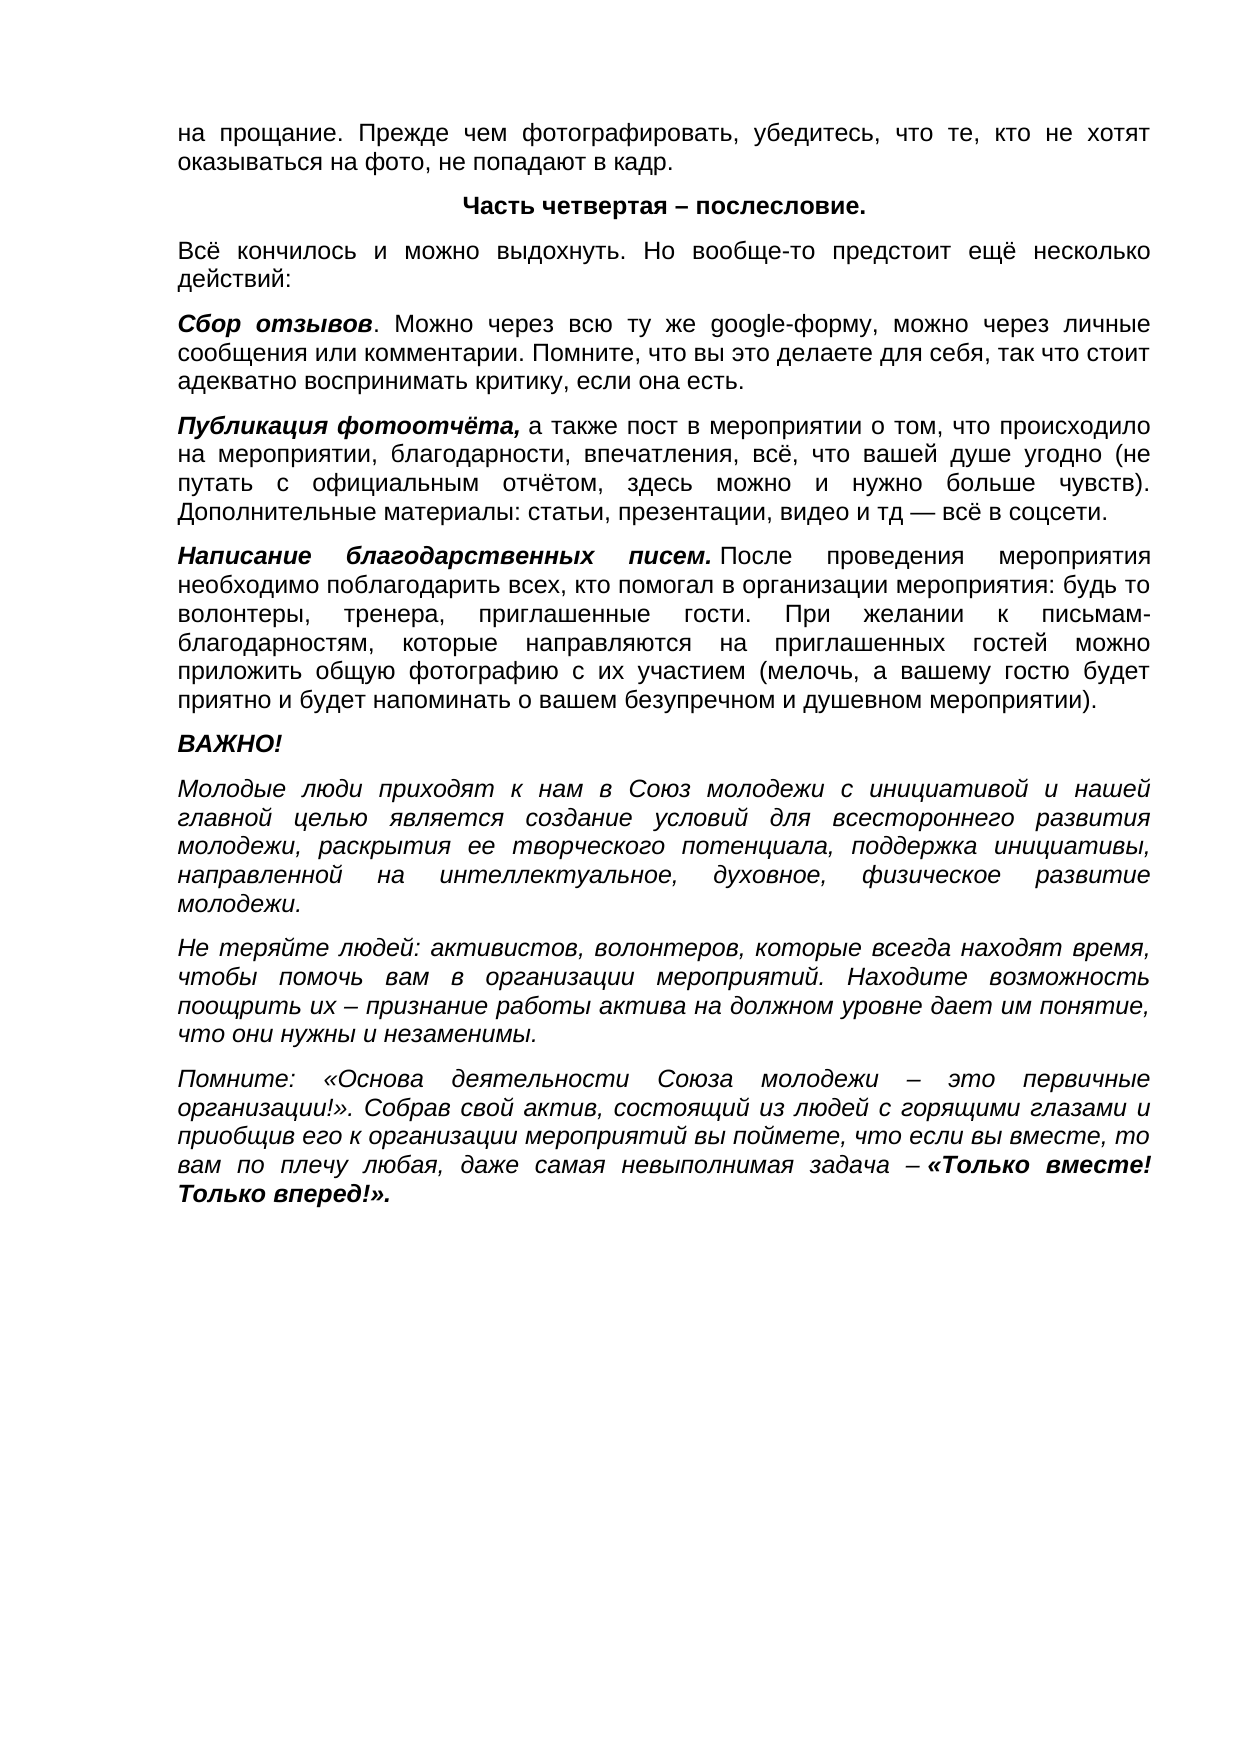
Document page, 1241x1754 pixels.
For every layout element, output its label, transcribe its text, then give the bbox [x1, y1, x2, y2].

text Не теряйте людей: активистов, волонтеров, которые всегда находят время, чтобы помочь вам в организации мероприятий. Находите возможность поощрить их – признание работы актива на должном уровне дает им понятие, что они нужны и незаменимы. [177, 933, 1152, 1048]
text Написание благодарственных писем. После проведения мероприятия необходимо поблагодарить всех, кто помогал в организации мероприятия: будь то волонтеры, тренера, приглашенные гости. При желании к письмам-благодарностям, которые направляются на приглашенных гостей можно приложить общую фотографию с их участием (мелочь, а вашему гостю будет приятно и будет напоминать о вашем безупречном и душевном мероприятии). [177, 541, 1152, 714]
text ВАЖНО! [177, 729, 1152, 758]
text Часть четвертая – послесловие. [177, 191, 1152, 220]
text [177, 118, 1152, 176]
text Помните: «Основа деятельности Союза молодежи – это первичные организации!». Собрав свой актив, состоящий из людей с горящими глазами и приобщив его к организации мероприятий вы поймете, что если вы вместе, то вам по плечу любая, даже самая невыполнимая задача – «Только вместе! Только вперед!». [177, 1064, 1152, 1207]
text Всё кончилось и можно выдохнуть. Но вообще-то предстоит ещё несколько действий: [177, 236, 1152, 293]
text Публикация фотоотчёта, а также пост в мероприятии о том, что происходило на мероприятии, благодарности, впечатления, всё, что вашей душе угодно (не путать с официальным отчётом, здесь можно и нужно больше чувств). Дополнительные материалы: статьи, презентации, видео и тд — всё в соцсети. [177, 411, 1152, 526]
text Молодые люди приходят к нам в Союз молодежи с инициативой и нашей главной целью является создание условий для всестороннего развития молодежи, раскрытия ее творческого потенциала, поддержка инициативы, направленной на интеллектуальное, духовное, физическое развитие молодежи. [177, 774, 1152, 917]
text Сбор отзывов. Можно через всю ту же google-форму, можно через личные сообщения или комментарии. Помните, что вы это делаете для себя, так что стоит адекватно воспринимать критику, если она есть. [177, 309, 1152, 395]
